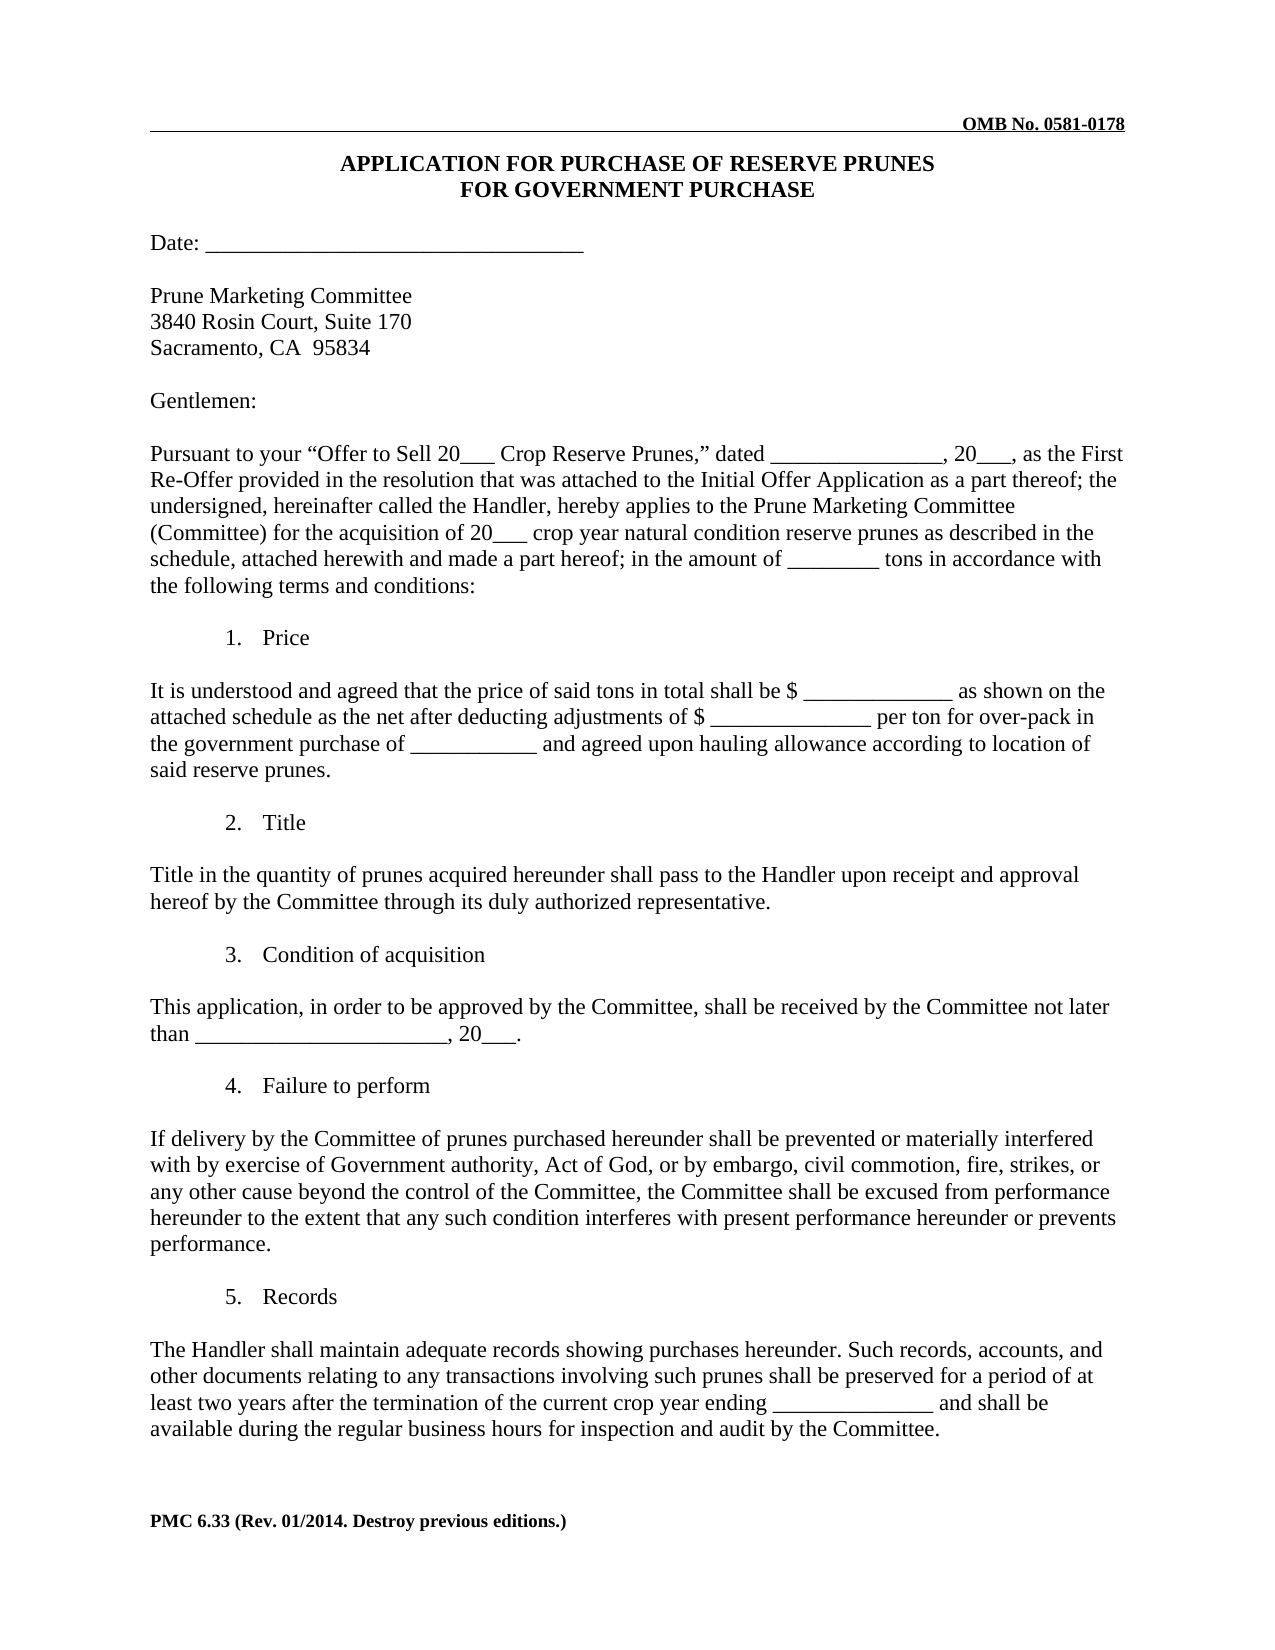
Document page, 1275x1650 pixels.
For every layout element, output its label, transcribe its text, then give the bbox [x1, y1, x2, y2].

text It is understood and agreed that the price of said tons in total shall be $ _____________ as shown on the attached schedule as the net after deducting adjustments of $ ______________ per ton for over-pack in the government purchase of ___________ and agreed upon hauling allowance according to location of said reserve prunes. [150, 677, 1125, 782]
text Title in the quantity of prunes acquired hereunder shall pass to the Handler upon receipt and approval hereof by the Committee through its duly authorized representative. [150, 862, 1125, 914]
text Pursuant to your “Offer to Sell 20___ Crop Reserve Prunes,” dated _______________, 20___, as the First Re-Offer provided in the resolution that was attached to the Initial Offer Application as a part thereof; the undersigned, hereinafter called the Handler, hereby applies to the Prune Marketing Committee (Committee) for the acquisition of 20___ crop year natural condition reserve prunes as described in the schedule, attached herewith and made a part hereof; in the amount of ________ tons in accordance with the following terms and conditions: [150, 440, 1125, 598]
list Condition of acquisition [225, 941, 1125, 967]
text 3840 Rosin Court, Suite 170 [150, 308, 1125, 334]
text Gentlemen: [150, 387, 1125, 413]
text If delivery by the Committee of prunes purchased hereunder shall be prevented or materially interfered with by exercise of Government authority, Act of God, or by embargo, civil commotion, fire, strikes, or any other cause beyond the control of the Committee, the Committee shall be excused from performance hereunder to the extent that any such condition interferes with present performance hereunder or prevents performance. [150, 1125, 1125, 1257]
text FOR GOVERNMENT PURCHASE [150, 176, 1125, 203]
list Price [225, 624, 1125, 651]
text Date: _________________________________ [150, 229, 1125, 255]
text Sacramento, CA 95834 [150, 334, 1125, 361]
text The Handler shall maintain adequate records showing purchases hereunder. Such records, accounts, and other documents relating to any transactions involving such prunes shall be preserved for a period of at least two years after the termination of the current crop year ending ______________ and shall be available during the regular business hours for inspection and audit by the Committee. [150, 1336, 1125, 1441]
text Prune Marketing Committee [150, 282, 1125, 308]
list Failure to perform [225, 1072, 1125, 1099]
text APPLICATION FOR PURCHASE OF RESERVE PRUNES [150, 150, 1125, 176]
text This application, in order to be approved by the Committee, shall be received by the Committee not later than ______________________, 20___. [150, 993, 1125, 1046]
list Title [225, 809, 1125, 835]
list Records [225, 1283, 1125, 1309]
